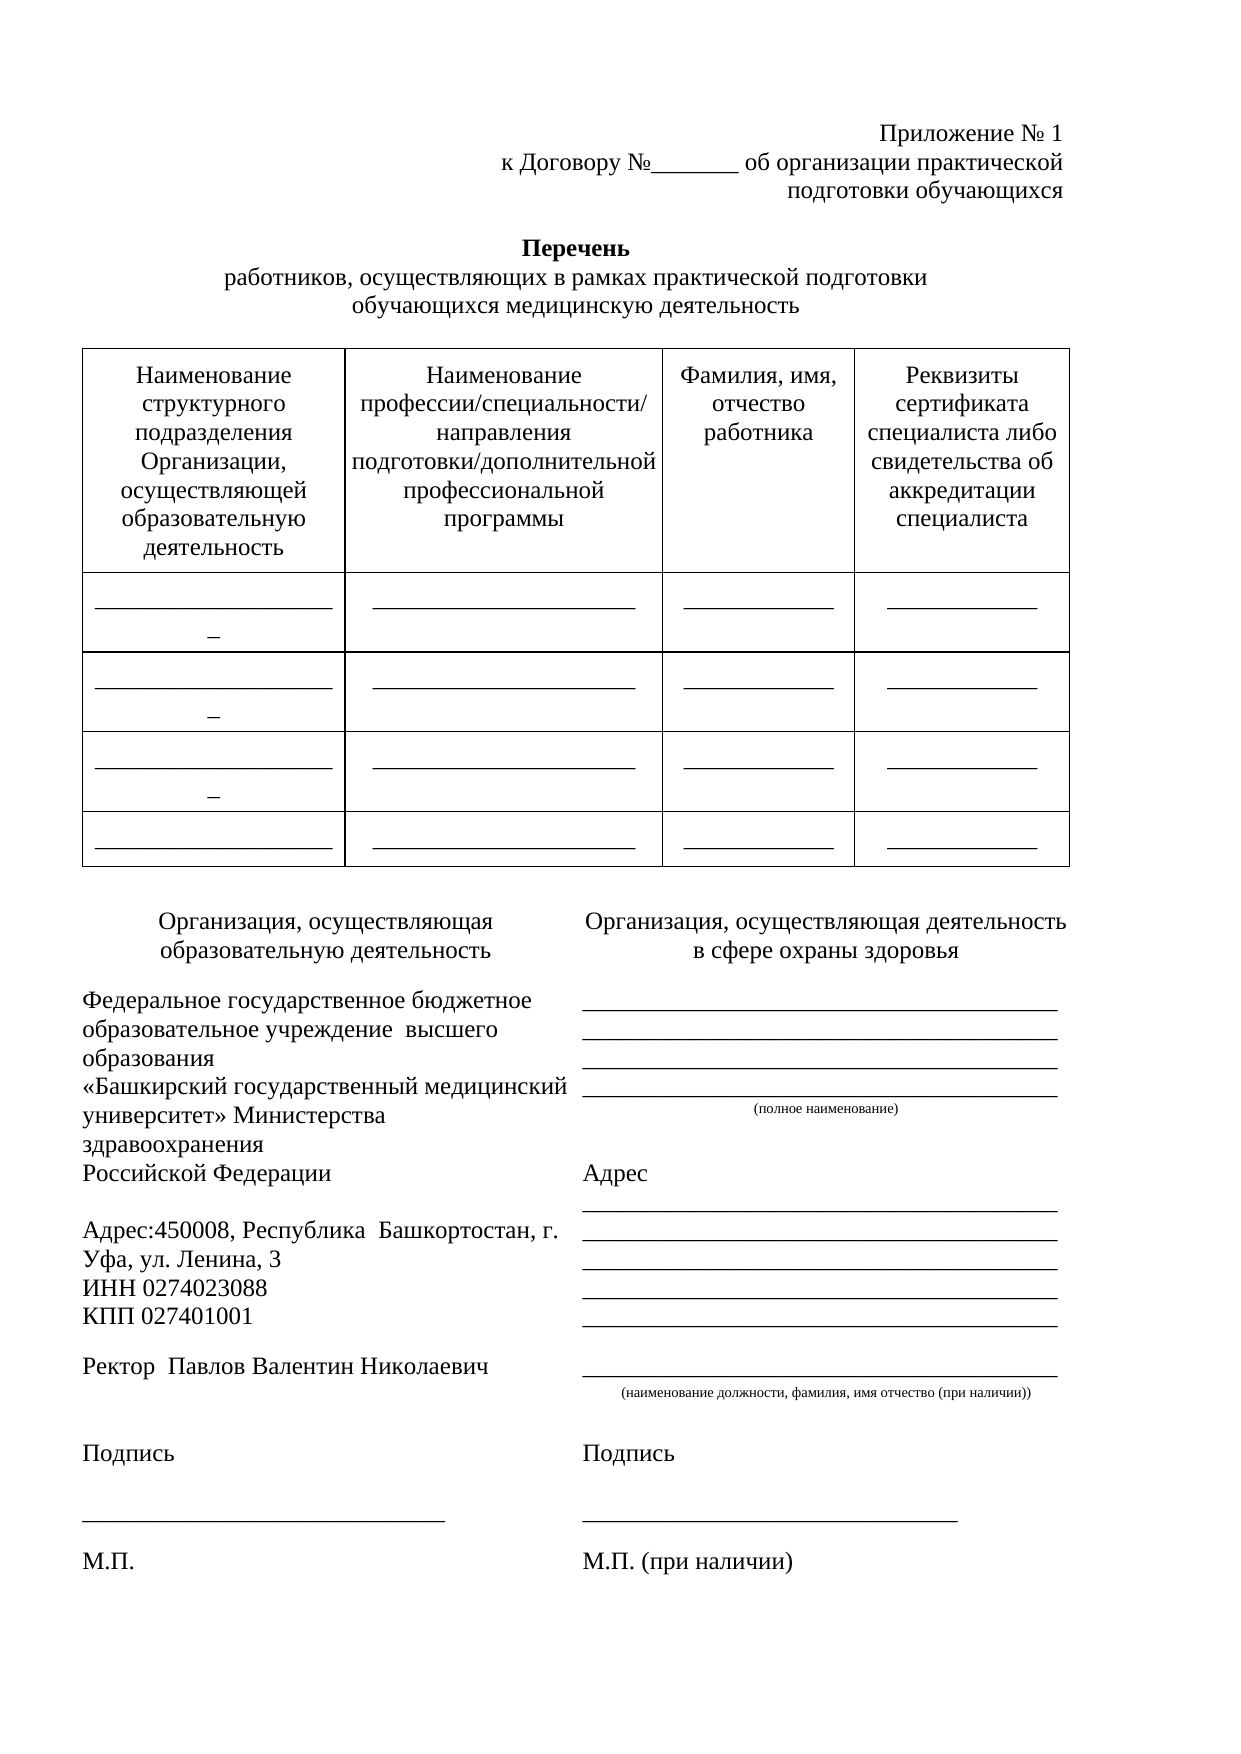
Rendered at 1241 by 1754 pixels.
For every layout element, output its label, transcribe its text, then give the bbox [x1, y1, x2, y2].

table_cell ___________________ [83, 812, 344, 866]
table_cell ______________________________________ (наименование должности, фамилия, имя отчество (при наличии)) [576, 1341, 1076, 1428]
table_cell _____________________ [346, 812, 662, 866]
text к Договору №_______ об организации практической [89, 147, 1063, 176]
table_cell Подпись _____________________________ [76, 1428, 576, 1535]
text Приложение № 1 [89, 118, 1063, 147]
table_header Реквизиты сертификата специалиста либо свидетельства об аккредитации специалиста [855, 349, 1069, 572]
table_cell ____________ [855, 732, 1069, 811]
table_cell _____________________ [346, 573, 662, 651]
table_cell ________________________________________________________________________________________________________________________________________________________ (полное наименование) Адрес ______________________________________________________________________________________________________________________________________________________________________________________________ [576, 975, 1076, 1341]
table_cell ____________ [663, 812, 854, 866]
table_cell ____________________ [83, 653, 344, 731]
text работников, осуществляющих в рамках практической подготовки [89, 262, 1063, 291]
table_header Организация, осуществляющая образовательную деятельность [76, 896, 576, 974]
text обучающихся медицинскую деятельность [89, 291, 1063, 319]
table_header Фамилия, имя, отчество работника [663, 349, 854, 572]
table_cell ____________________ [83, 732, 344, 811]
table_cell ____________ [663, 573, 854, 651]
table_header Наименование структурного подразделения Организации, осуществляющей образовательную деятельность [83, 349, 344, 572]
table_header Организация, осуществляющая деятельность в сфере охраны здоровья [576, 896, 1076, 974]
table_cell Федеральное государственное бюджетное образовательное учреждение высшего образования «Башкирский государственный медицинский университет» Министерства здравоохранения Российской Федерации Адрес:450008, Республика Башкортостан, г. Уфа, ул. Ленина, 3 ИНН 0274023088 КПП 027401001 [76, 975, 576, 1341]
table_cell _____________________ [346, 732, 662, 811]
table_cell М.П. [76, 1535, 576, 1585]
table_cell ____________ [663, 653, 854, 731]
table_cell ____________ [663, 732, 854, 811]
text подготовки обучающихся [89, 176, 1063, 204]
table_cell _____________________ [346, 653, 662, 731]
table_cell ____________________ [83, 573, 344, 651]
text Перечень [89, 233, 1063, 262]
table_header Наименование профессии/специальности/ направления подготовки/дополнительной профессиональной программы [346, 349, 662, 572]
table_cell ____________ [855, 812, 1069, 866]
table_cell ____________ [855, 573, 1069, 651]
table_cell М.П. (при наличии) [576, 1535, 1076, 1585]
table_cell Ректор Павлов Валентин Николаевич [76, 1341, 576, 1428]
table_cell ____________ [855, 653, 1069, 731]
table_cell Подпись ______________________________ [576, 1428, 1076, 1535]
